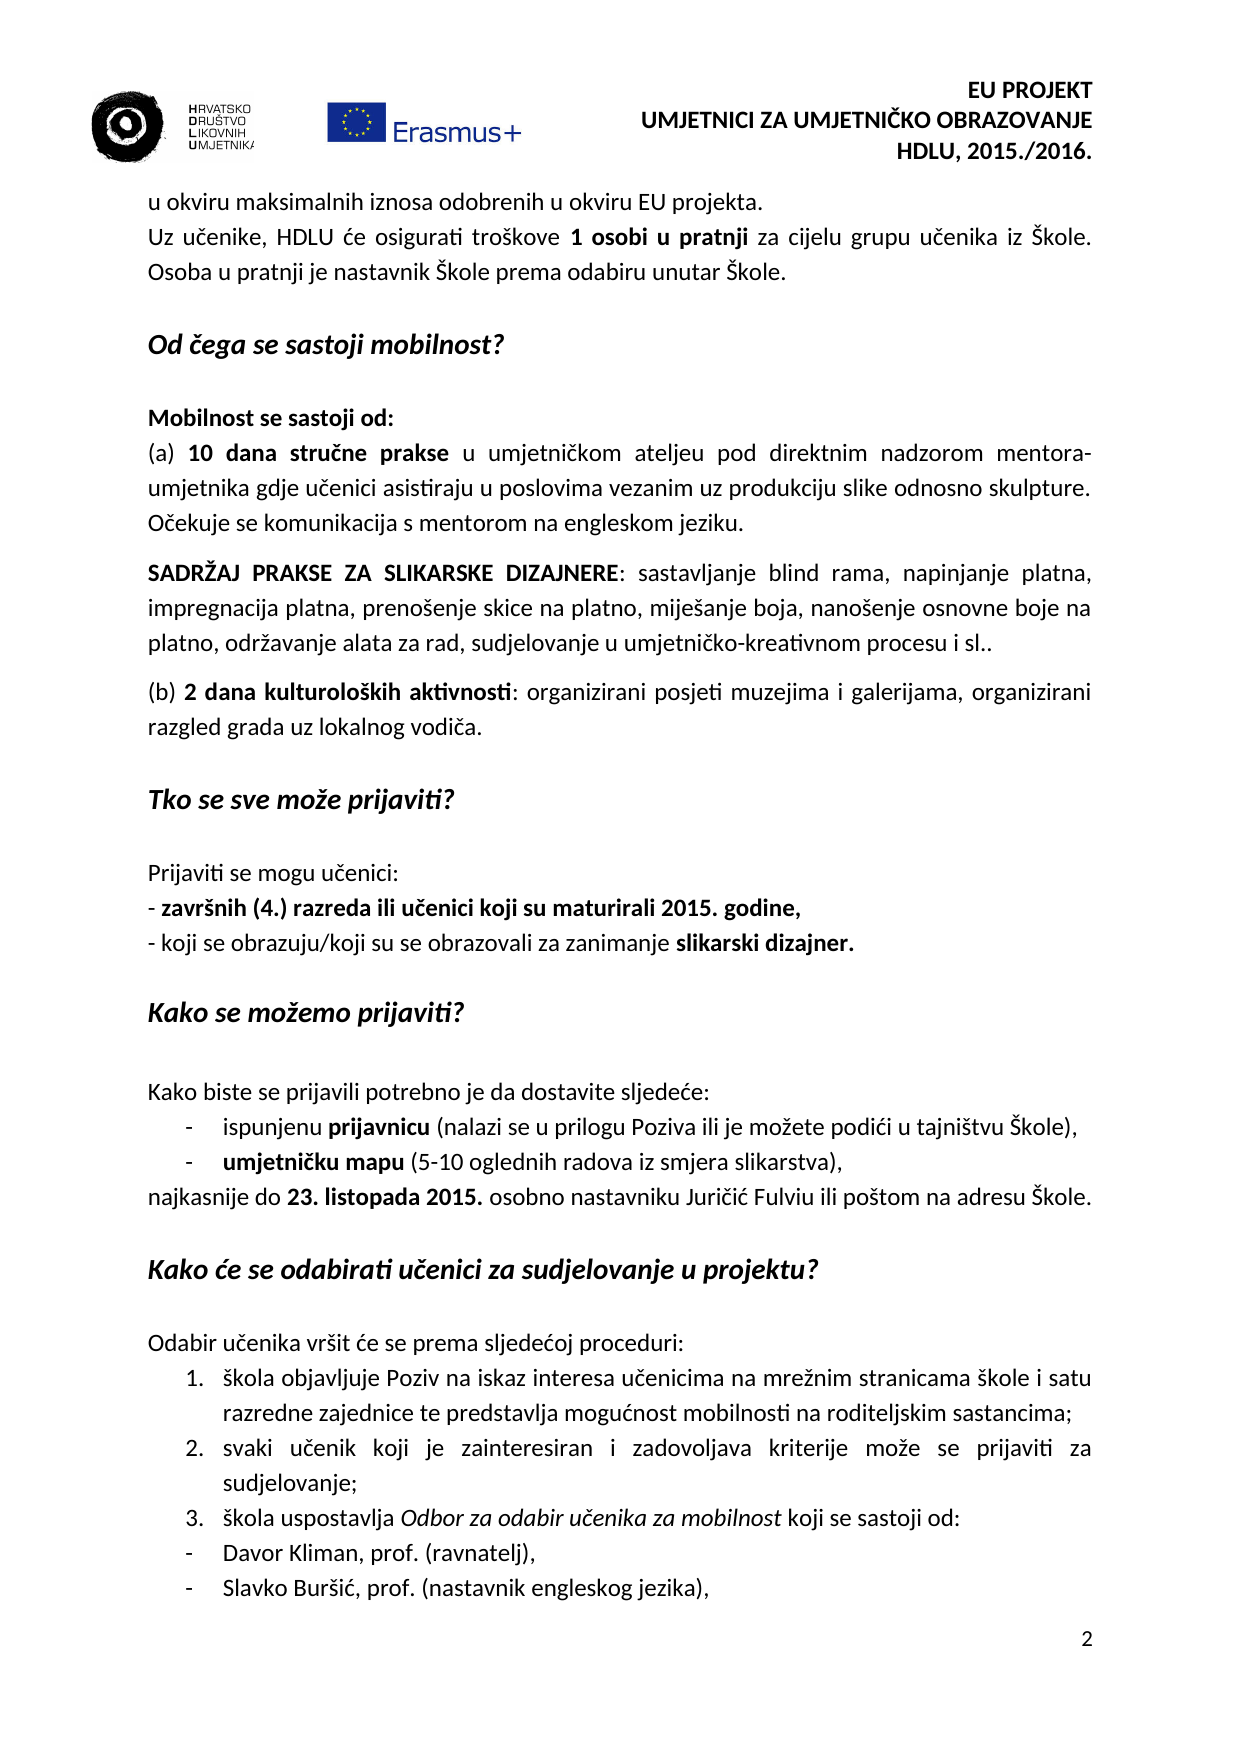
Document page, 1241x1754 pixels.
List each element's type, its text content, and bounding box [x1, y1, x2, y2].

text Uz učenike, HDLU će osigurati troškove 1 osobi u pratnji za cijelu grupu učenika iz Škole. Osoba u pratnji je nastavnik Škole prema odabiru unutar Škole. [148, 221, 1093, 287]
text najkasnije do 23. listopada 2015. osobno nastavniku Juričić Fulviu ili poštom na adresu Škole. [148, 1181, 1093, 1212]
list - koji se obrazuju/koji su se obrazovali za zanimanje slikarski dizajner. [148, 927, 1093, 958]
list (b) 2 dana kulturoloških aktivnosti: organizirani posjeti muzejima i galerijama, organizirani razgled grada uz lokalnog vodiča. [148, 676, 1093, 742]
list škola objavljuje Poziv na iskaz interesa učenicima na mrežnim stranicama škole i satu razredne zajednice te predstavlja mogućnost mobilnosti na roditeljskim sastancima; [185, 1362, 1093, 1428]
text u okviru maksimalnih iznosa odobrenih u okviru EU projekta. [148, 186, 1093, 217]
list umjetničku mapu (5-10 oglednih radova iz smjera slikarstva), [185, 1146, 1093, 1177]
picture [91, 91, 254, 163]
list Kako će se odabirati učenici za sudjelovanje u projektu? [148, 1251, 1093, 1287]
list Tko se sve može prijaviti? [148, 781, 1093, 817]
list Od čega se sastoji mobilnost? [148, 326, 1093, 362]
list Odabir učenika vršit će se prema sljedećoj proceduri: [148, 1327, 1093, 1358]
list - završnih (4.) razreda ili učenici koji su maturirali 2015. godine, [148, 892, 1093, 923]
list Davor Kliman, prof. (ravnatelj), [185, 1537, 1093, 1568]
picture [316, 91, 529, 150]
list ispunjenu prijavnicu (nalazi se u prilogu Poziva ili je možete podići u tajništvu Škole), [185, 1111, 1093, 1142]
list Slavko Buršić, prof. (nastavnik engleskog jezika), [185, 1572, 1093, 1603]
list škola uspostavlja Odbor za odabir učenika za mobilnost koji se sastoji od: [185, 1502, 1093, 1533]
list (a) 10 dana stručne prakse u umjetničkom ateljeu pod direktnim nadzorom mentora-umjetnika gdje učenici asistiraju u poslovima vezanim uz produkciju slike odnosno skulpture. Očekuje se komunikacija s mentorom na engleskom jeziku. [148, 437, 1093, 538]
list svaki učenik koji je zainteresiran i zadovoljava kriterije može se prijaviti za sudjelovanje; [185, 1432, 1093, 1498]
list Kako se možemo prijaviti? [148, 994, 1093, 1030]
list Kako biste se prijavili potrebno je da dostavite sljedeće: [148, 1076, 1093, 1107]
list SADRŽAJ PRAKSE ZA SLIKARSKE DIZAJNERE: sastavljanje blind rama, napinjanje platna, impregnacija platna, prenošenje skice na platno, miješanje boja, nanošenje osnovne boje na platno, održavanje alata za rad, sudjelovanje u umjetničko-kreativnom procesu i sl.. [148, 557, 1093, 657]
list Prijaviti se mogu učenici: [148, 857, 1093, 888]
text Mobilnost se sastoji od: [148, 402, 1093, 433]
